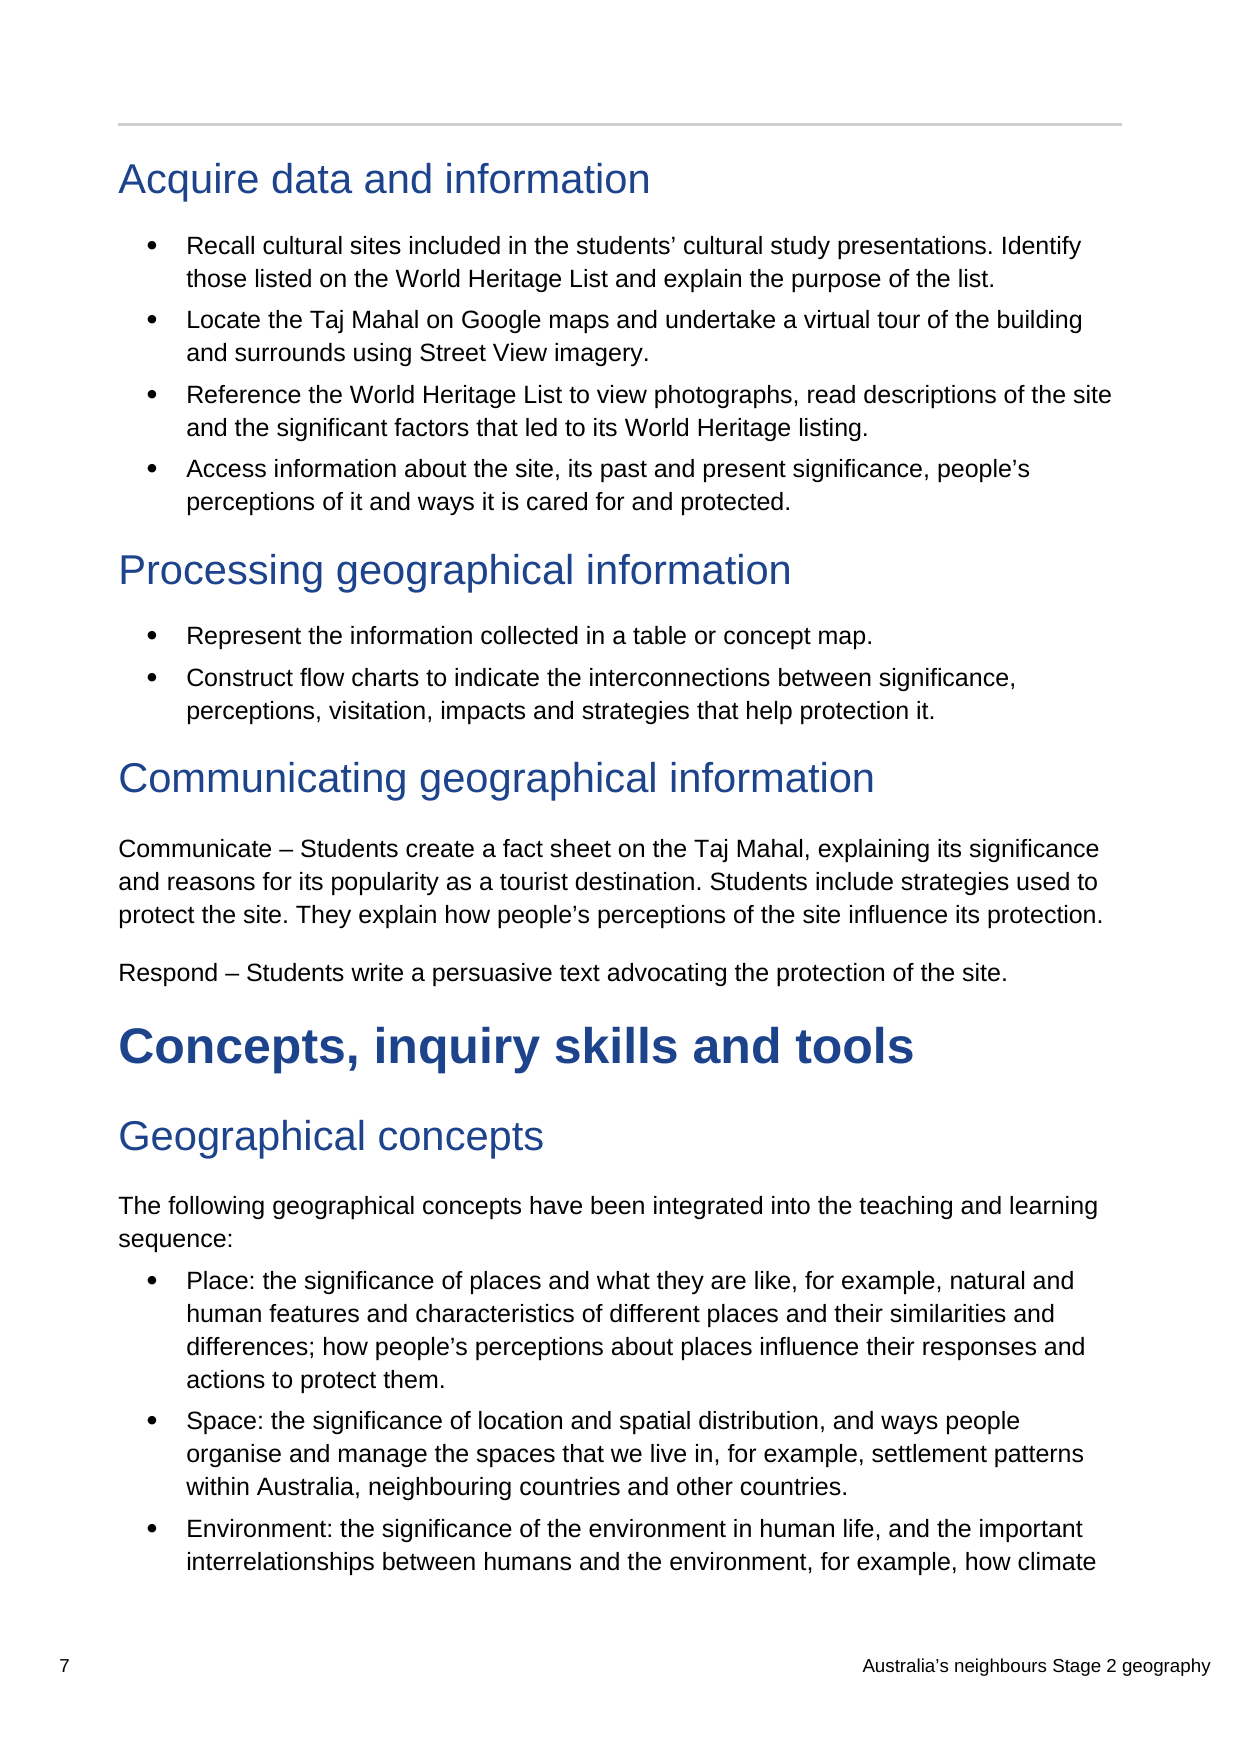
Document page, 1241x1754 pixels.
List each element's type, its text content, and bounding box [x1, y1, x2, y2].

list Recall cultural sites included in the students’ cultural study presentations. Identify those listed on the World Heritage List and explain the purpose of the list. [148, 231, 1122, 293]
subtitle Concepts, inquiry skills and tools [118, 1016, 1122, 1073]
list Represent the information collected in a table or concept map. [148, 621, 1122, 650]
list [148, 1514, 1122, 1576]
subtitle Communicating geographical information [118, 754, 1122, 802]
list Access information about the site, its past and present significance, people’s perceptions of it and ways it is cared for and protected. [148, 454, 1122, 516]
subtitle Acquire data and information [118, 155, 1122, 203]
list Reference the World Heritage List to view photographs, read descriptions of the site and the significant factors that led to its World Heritage listing. [148, 380, 1122, 442]
list Locate the Taj Mahal on Google maps and undertake a virtual tour of the building and surrounds using Street View imagery. [148, 305, 1122, 367]
list Space: the significance of location and spatial distribution, and ways people organise and manage the spaces that we live in, for example, settlement patterns within Australia, neighbouring countries and other countries. [148, 1406, 1122, 1501]
subtitle Processing geographical information [118, 545, 1122, 593]
text Communicate – Students create a fact sheet on the Taj Mahal, explaining its significance and reasons for its popularity as a tourist destination. Students include strategies used to protect the site. They explain how people’s perceptions of the site influence its protection. [118, 834, 1122, 929]
text The following geographical concepts have been integrated into the teaching and learning sequence: [118, 1191, 1122, 1253]
list Place: the significance of places and what they are like, for example, natural and human features and characteristics of different places and their similarities and differences; how people’s perceptions about places influence their responses and actions to protect them. [148, 1266, 1122, 1394]
list Construct flow charts to indicate the interconnections between significance, perceptions, visitation, impacts and strategies that help protection it. [148, 663, 1122, 724]
subtitle Geographical concepts [118, 1111, 1122, 1159]
text Respond – Students write a persuasive text advocating the protection of the site. [118, 958, 1122, 987]
